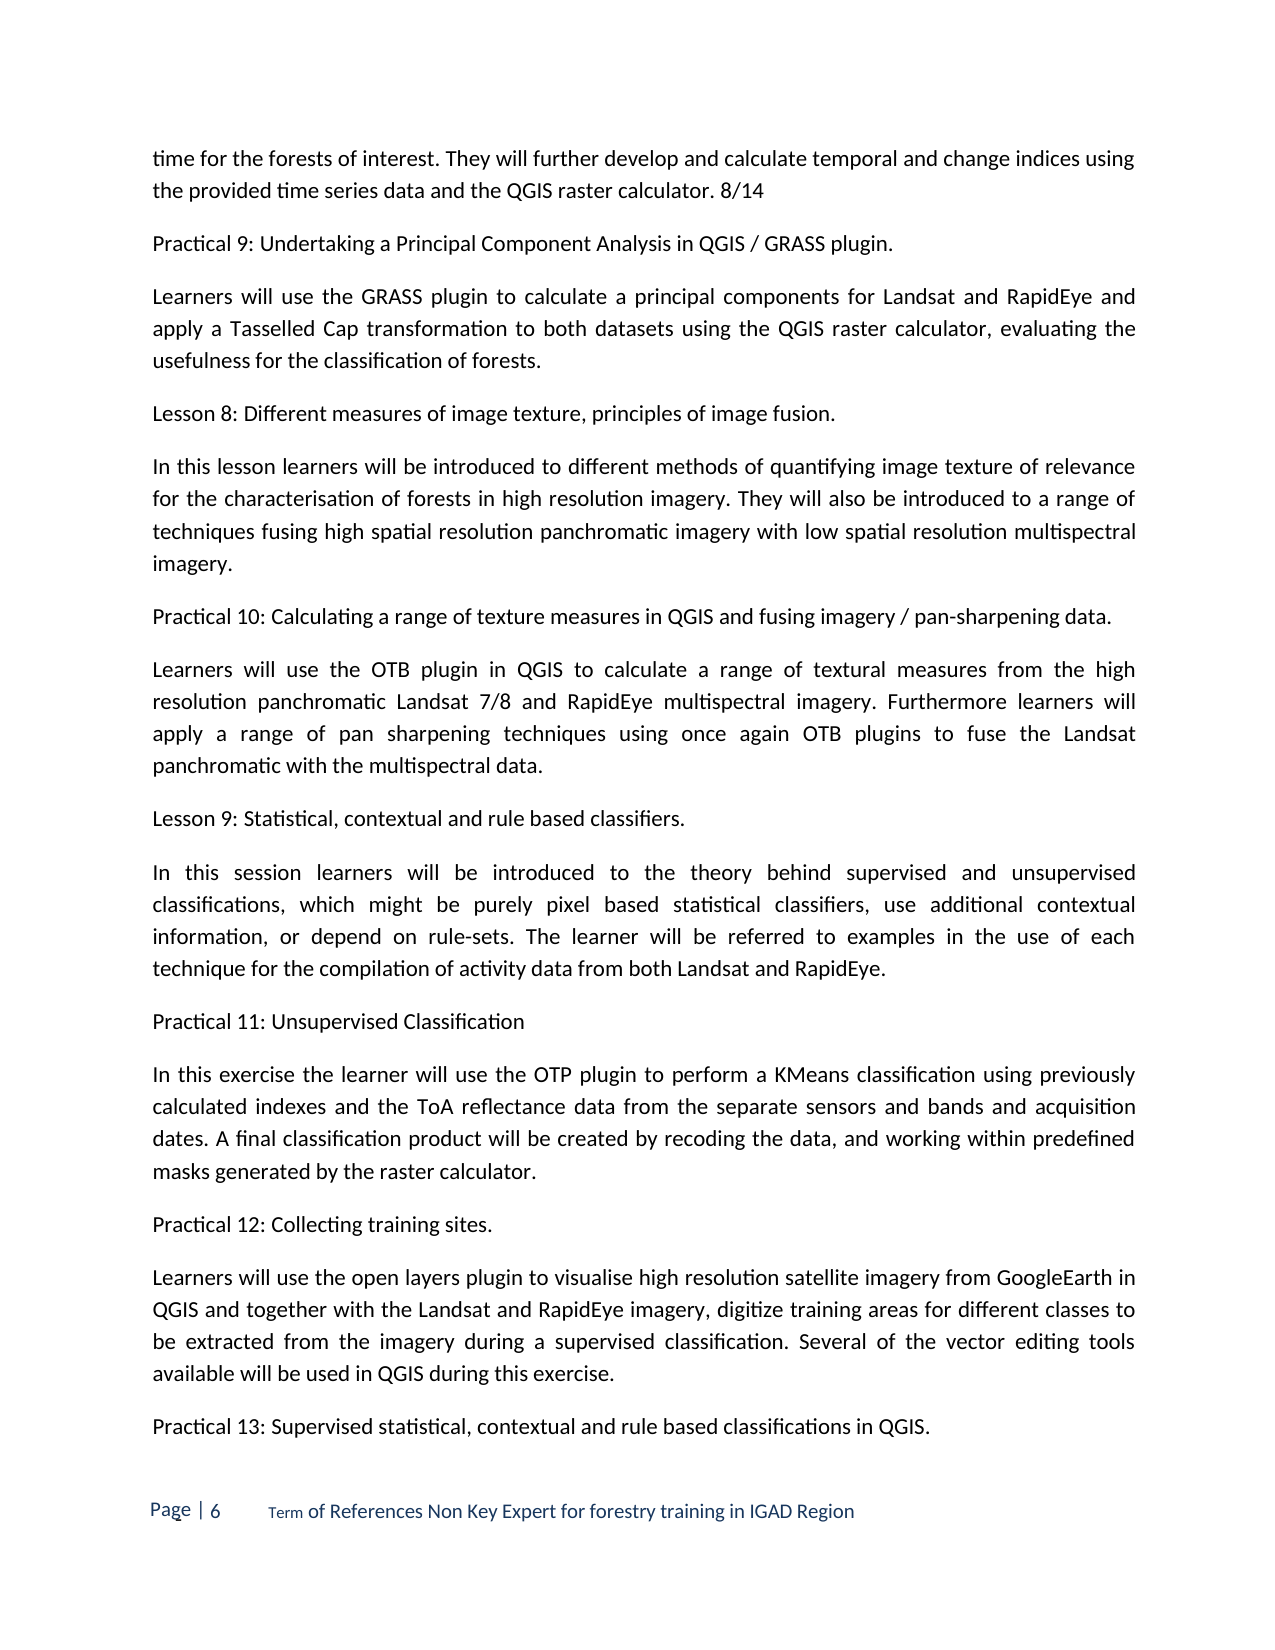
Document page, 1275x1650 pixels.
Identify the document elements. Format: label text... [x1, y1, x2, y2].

text Practical 10: Calculating a range of texture measures in QGIS and fusing imagery / pan-sharpening data. [152, 602, 1137, 630]
text Practical 13: Supervised statistical, contextual and rule based classifications in QGIS. [152, 1412, 1137, 1440]
text time for the forests of interest. They will further develop and calculate temporal and change indices using the provided time series data and the QGIS raster calculator. 8/14 [152, 144, 1137, 204]
text Lesson 9: Statistical, contextual and rule based classifiers. [152, 804, 1137, 833]
text Practical 12: Collecting training sites. [152, 1210, 1137, 1238]
text Practical 9: Undertaking a Principal Component Analysis in QGIS / GRASS plugin. [152, 229, 1137, 257]
text In this exercise the learner will use the OTP plugin to perform a KMeans classification using previously calculated indexes and the ToA reflectance data from the separate sensors and bands and acquisition dates. A final classification product will be created by recoding the data, and working within predefined masks generated by the raster calculator. [152, 1060, 1137, 1185]
text Learners will use the open layers plugin to visualise high resolution satellite imagery from GoogleEarth in QGIS and together with the Landsat and RapidEye imagery, digitize training areas for different classes to be extracted from the imagery during a supervised classification. Several of the vector editing tools available will be used in QGIS during this exercise. [152, 1263, 1137, 1387]
text Learners will use the GRASS plugin to calculate a principal components for Landsat and RapidEye and apply a Tasselled Cap transformation to both datasets using the QGIS raster calculator, evaluating the usefulness for the classification of forests. [152, 282, 1137, 374]
text In this session learners will be introduced to the theory behind supervised and unsupervised classifications, which might be purely pixel based statistical classifiers, use additional contextual information, or depend on rule-sets. The learner will be referred to examples in the use of each technique for the compilation of activity data from both Landsat and RapidEye. [152, 858, 1137, 982]
text Practical 11: Unsupervised Classification [152, 1007, 1137, 1035]
text Learners will use the OTB plugin in QGIS to calculate a range of textural measures from the high resolution panchromatic Landsat 7/8 and RapidEye multispectral imagery. Furthermore learners will apply a range of pan sharpening techniques using once again OTB plugins to fuse the Landsat panchromatic with the multispectral data. [152, 655, 1137, 779]
text In this lesson learners will be introduced to different methods of quantifying image texture of relevance for the characterisation of forests in high resolution imagery. They will also be introduced to a range of techniques fusing high spatial resolution panchromatic imagery with low spatial resolution multispectral imagery. [152, 452, 1137, 577]
text Lesson 8: Different measures of image texture, principles of image fusion. [152, 399, 1137, 427]
